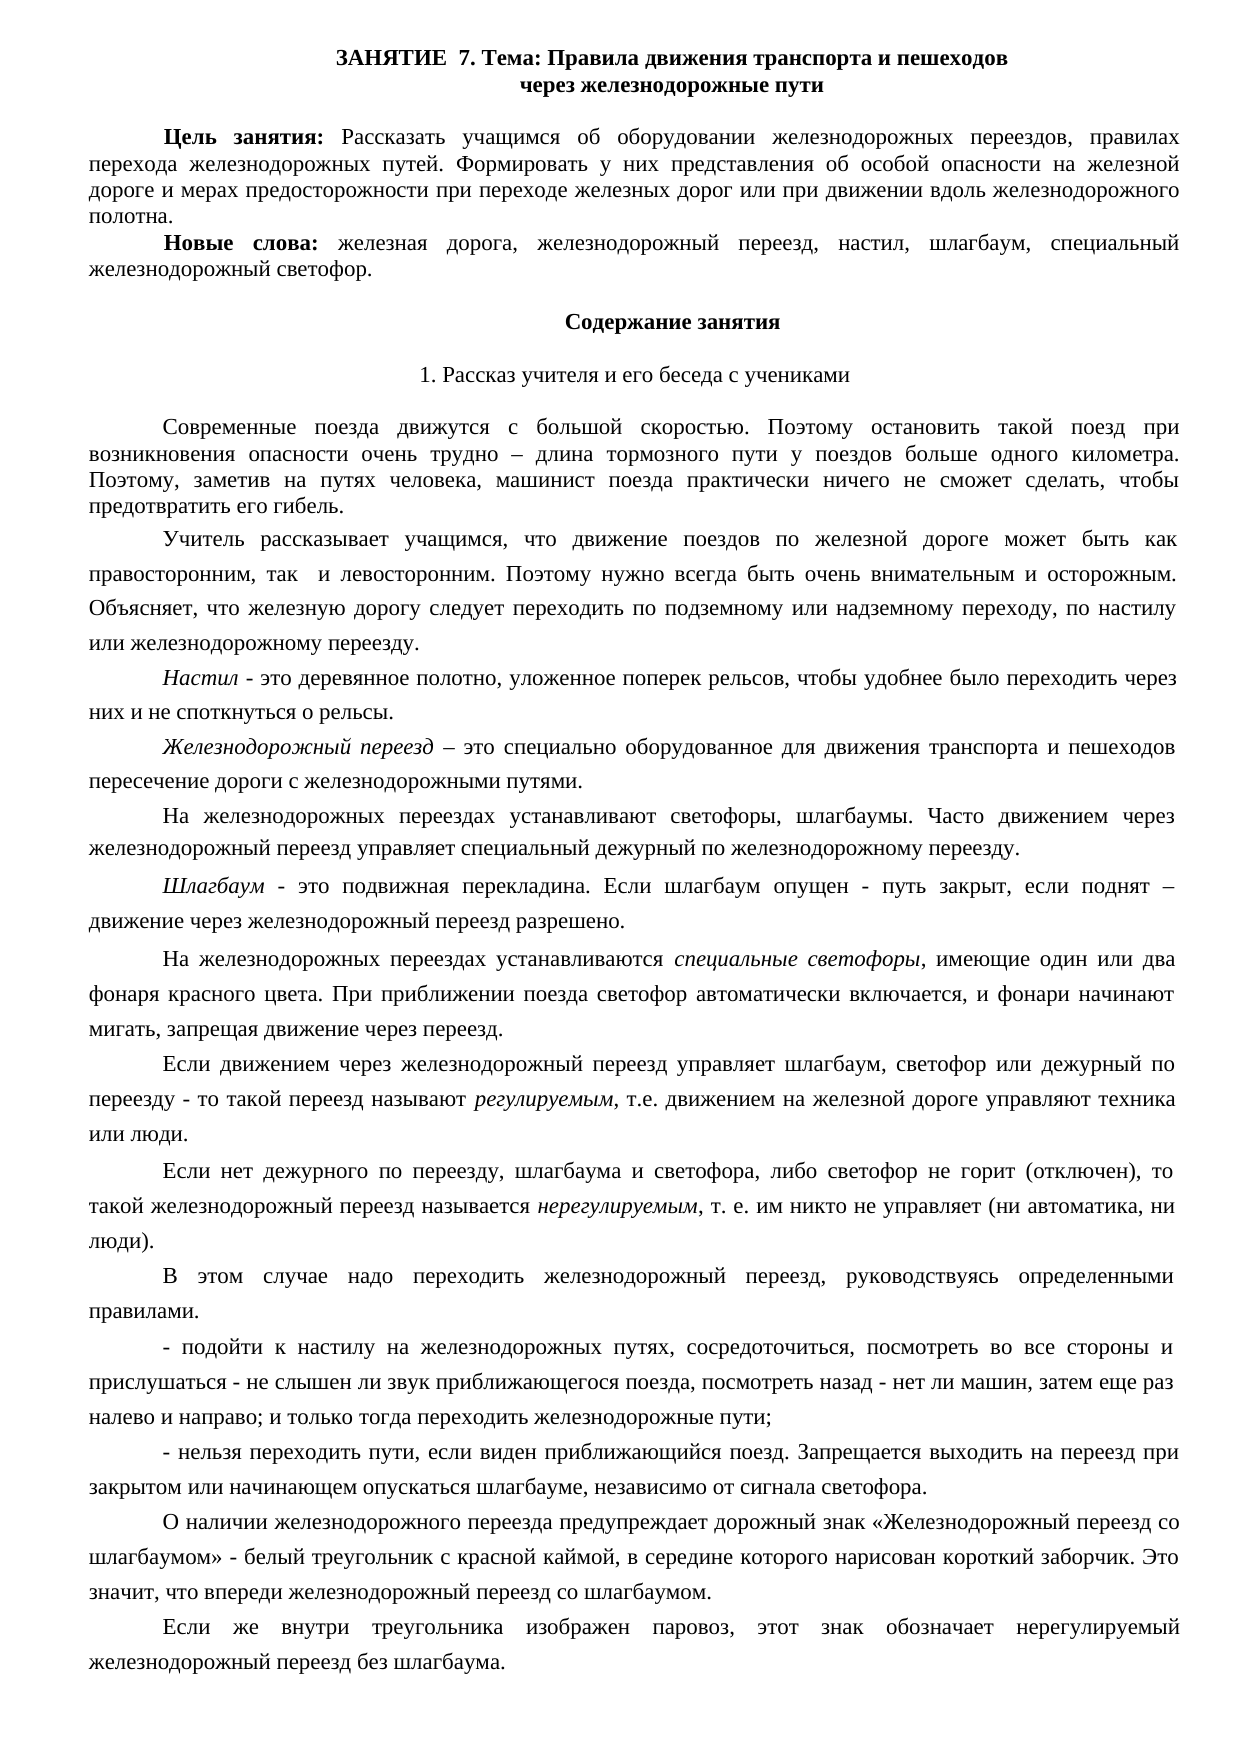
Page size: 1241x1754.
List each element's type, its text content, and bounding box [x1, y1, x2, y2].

text В этом случае надо переходить железнодорожный переезд, руководствуясь определенными правилами. [89, 1255, 1176, 1325]
text Если же внутри треугольника изображен паровоз, этот знак обозначает нерегулируемый железнодорожный переезд без шлагбаума. [89, 1607, 1181, 1677]
text Железнодорожный переезд – это специально оборудованное для движения транспорта и пешеходов пересечение дороги с железнодорожными путями. [89, 727, 1177, 796]
text Современные поезда движутся с большой скоростью. Поэтому остановить такой поезд при возникновения опасности очень трудно – длина тормозного пути у поездов больше одного километра. Поэтому, заметив на путях человека, машинист поезда практически ничего не сможет сделать, чтобы предотвратить его гибель. [89, 413, 1181, 519]
text Если нет дежурного по переезду, шлагбаума и светофора, либо светофор не горит (отключен), то такой железнодорожный переезд называется нерегулируемым, т. е. им никто не управляет (ни автоматика, ни люди). [89, 1150, 1176, 1255]
text На железнодорожных переездах устанавливают светофоры, шлагбаумы. Часто движением через железнодорожный переезд управляет специальный дежурный по железнодорожному переезду. [89, 798, 1176, 862]
subtitle через железнодорожные пути [162, 71, 1181, 97]
subtitle ЗАНЯТИЕ 7. Тема: Правила движения транспорта и пешеходов [162, 44, 1181, 71]
text Шлагбаум - это подвижная перекладина. Если шлагбаум опущен - путь закрыт, если поднят – движение через железнодорожный переезд разрешено. [89, 865, 1176, 935]
text Цель занятия: Рассказать учащимся об оборудовании железнодорожных переездов, правилах перехода железнодорожных путей. Формировать у них представления об особой опасности на железной дороге и мерах предосторожности при переходе железных дорог или при движении вдоль железнодорожного полотна. [89, 123, 1181, 229]
text 1. Рассказ учителя и его беседа с учениками [89, 361, 1181, 387]
text О наличии железнодорожного переезда предупреждает дорожный знак «Железнодорожный переезд со шлагбаумом» - белый треугольник с красной каймой, в середине которого нарисован короткий заборчик. Это значит, что впереди железнодорожный переезд со шлагбаумом. [89, 1502, 1181, 1607]
text Новые слова: железная дорога, железнодорожный переезд, настил, шлагбаум, специальный железнодорожный светофор. [89, 229, 1181, 282]
text - нельзя переходить пути, если виден приближающийся поезд. Запрещается выходить на переезд при закрытом или начинающем опускаться шлагбауме, независимо от сигнала светофора. [89, 1432, 1181, 1502]
subtitle Содержание занятия [89, 308, 1181, 334]
text Если движением через железнодорожный переезд управляет шлагбаум, светофор или дежурный по переезду - то такой переезд называют регулируемым, т.е. движением на железной дороге управляют техника или люди. [89, 1044, 1177, 1149]
text На железнодорожных переездах устанавливаются специальные светофоры, имеющие один или два фонаря красного цвета. При приближении поезда светофор автоматически включается, и фонари начинают мигать, запрещая движение через переезд. [89, 939, 1176, 1044]
text Учитель рассказывает учащимся, что движение поездов по железной дороге может быть как правосторонним, так и левосторонним. Поэтому нужно всегда быть очень внимательным и осторожным. Объясняет, что железную дорогу следует переходить по подземному или надземному переходу, по настилу или железнодорожному переезду. [89, 519, 1179, 657]
text - подойти к настилу на железнодорожных путях, сосредоточиться, посмотреть во все стороны и прислушаться - не слышен ли звук приближающегося поезда, посмотреть назад - нет ли машин, затем еще раз налево и направо; и только тогда переходить железнодорожные пути; [89, 1326, 1175, 1431]
text Настил - это деревянное полотно, уложенное поперек рельсов, чтобы удобнее было переходить через них и не споткнуться о рельсы. [89, 658, 1179, 727]
